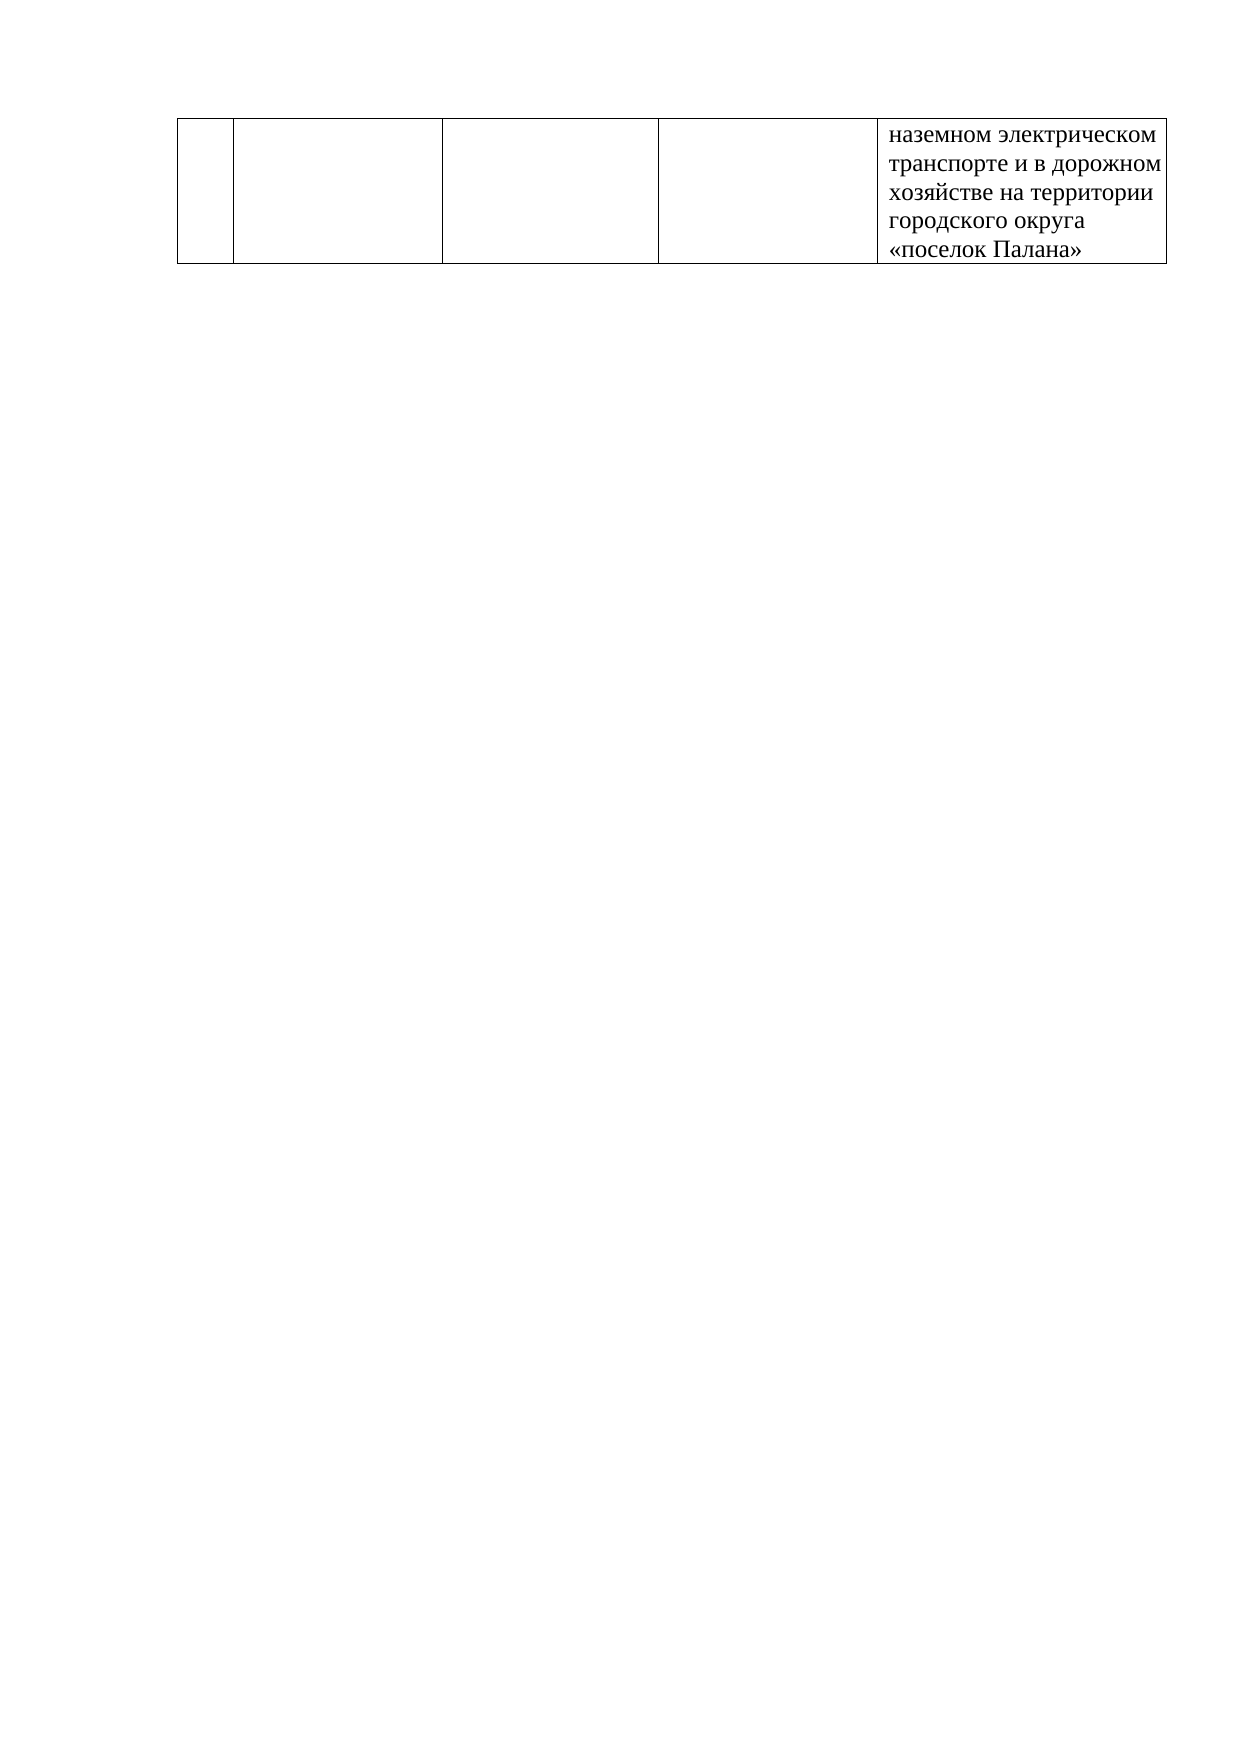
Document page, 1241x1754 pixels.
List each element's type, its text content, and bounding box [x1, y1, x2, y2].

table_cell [234, 119, 442, 263]
table_cell 4. [178, 119, 233, 263]
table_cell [443, 119, 658, 263]
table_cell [659, 119, 877, 263]
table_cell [878, 119, 1166, 263]
